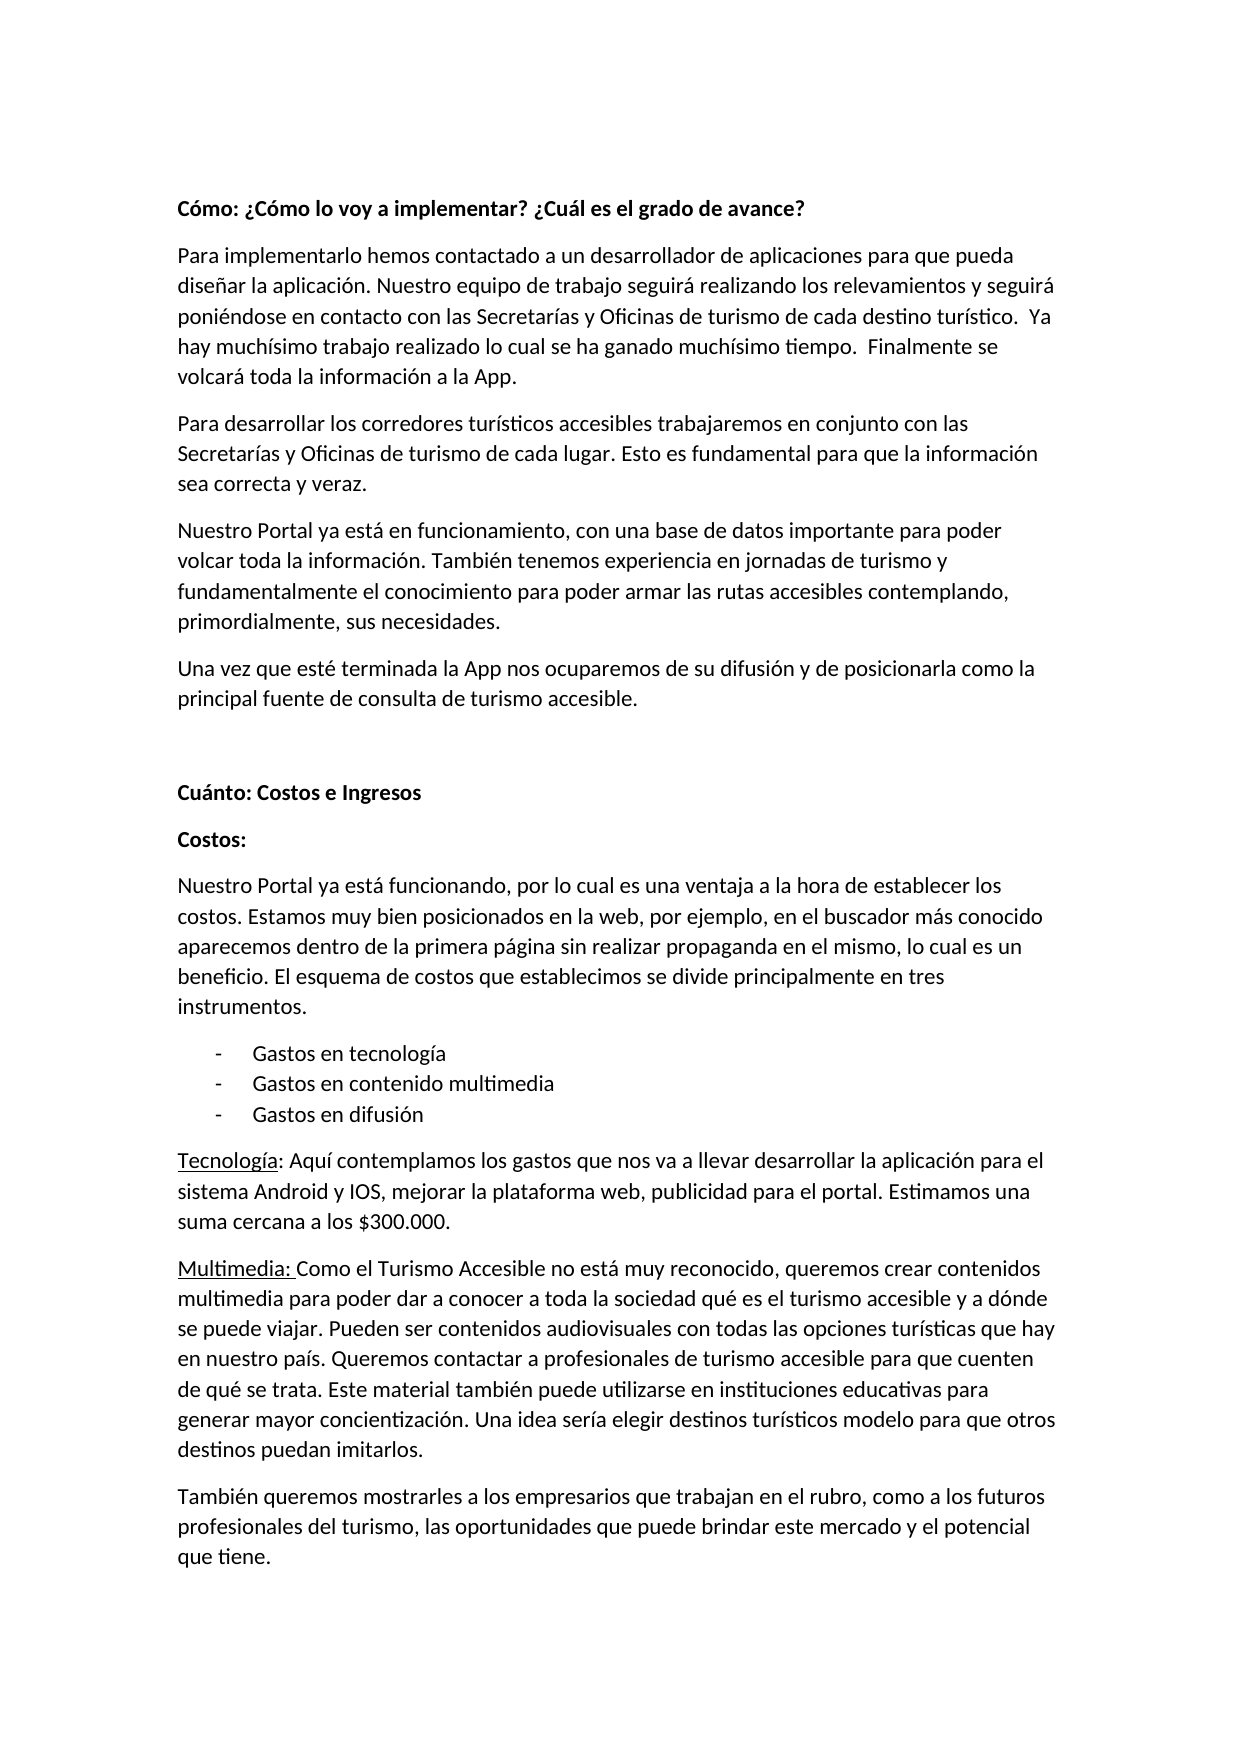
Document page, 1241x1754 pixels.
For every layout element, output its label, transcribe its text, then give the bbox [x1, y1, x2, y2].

text También queremos mostrarles a los empresarios que trabajan en el rubro, como a los futuros profesionales del turismo, las oportunidades que puede brindar este mercado y el potencial que tiene. [177, 1482, 1063, 1570]
text Tecnología: Aquí contemplamos los gastos que nos va a llevar desarrollar la aplicación para el sistema Android y IOS, mejorar la plataforma web, publicidad para el portal. Estimamos una suma cercana a los $300.000. [177, 1147, 1063, 1235]
text Nuestro Portal ya está funcionando, por lo cual es una ventaja a la hora de establecer los costos. Estamos muy bien posicionados en la web, por ejemplo, en el buscador más conocido aparecemos dentro de la primera página sin realizar propaganda en el mismo, lo cual es un beneficio. El esquema de costos que establecimos se divide principalmente en tres instrumentos. [177, 872, 1063, 1020]
text Cuánto: Costos e Ingresos [177, 778, 1063, 806]
text Para desarrollar los corredores turísticos accesibles trabajaremos en conjunto con las Secretarías y Oficinas de turismo de cada lugar. Esto es fundamental para que la información sea correcta y veraz. [177, 409, 1063, 497]
text Una vez que esté terminada la App nos ocuparemos de su difusión y de posicionarla como la principal fuente de consulta de turismo accesible. [177, 654, 1063, 712]
text Nuestro Portal ya está en funcionamiento, con una base de datos importante para poder volcar toda la información. También tenemos experiencia en jornadas de turismo y fundamentalmente el conocimiento para poder armar las rutas accesibles contemplando, primordialmente, sus necesidades. [177, 516, 1063, 635]
text Cómo: ¿Cómo lo voy a implementar? ¿Cuál es el grado de avance? [177, 194, 1063, 222]
text Costos: [177, 825, 1063, 853]
text Para implementarlo hemos contactado a un desarrollador de aplicaciones para que pueda diseñar la aplicación. Nuestro equipo de trabajo seguirá realizando los relevamientos y seguirá poniéndose en contacto con las Secretarías y Oficinas de turismo de cada destino turístico. Ya hay muchísimo trabajo realizado lo cual se ha ganado muchísimo tiempo. Finalmente se volcará toda la información a la App. [177, 241, 1063, 390]
list Gastos en contenido multimedia [215, 1069, 1063, 1097]
list Gastos en difusión [215, 1100, 1063, 1128]
text Multimedia: Como el Turismo Accesible no está muy reconocido, queremos crear contenidos multimedia para poder dar a conocer a toda la sociedad qué es el turismo accesible y a dónde se puede viajar. Pueden ser contenidos audiovisuales con todas las opciones turísticas que hay en nuestro país. Queremos contactar a profesionales de turismo accesible para que cuenten de qué se trata. Este material también puede utilizarse en instituciones educativas para generar mayor concientización. Una idea sería elegir destinos turísticos modelo para que otros destinos puedan imitarlos. [177, 1254, 1063, 1463]
list Gastos en tecnología [215, 1039, 1063, 1067]
